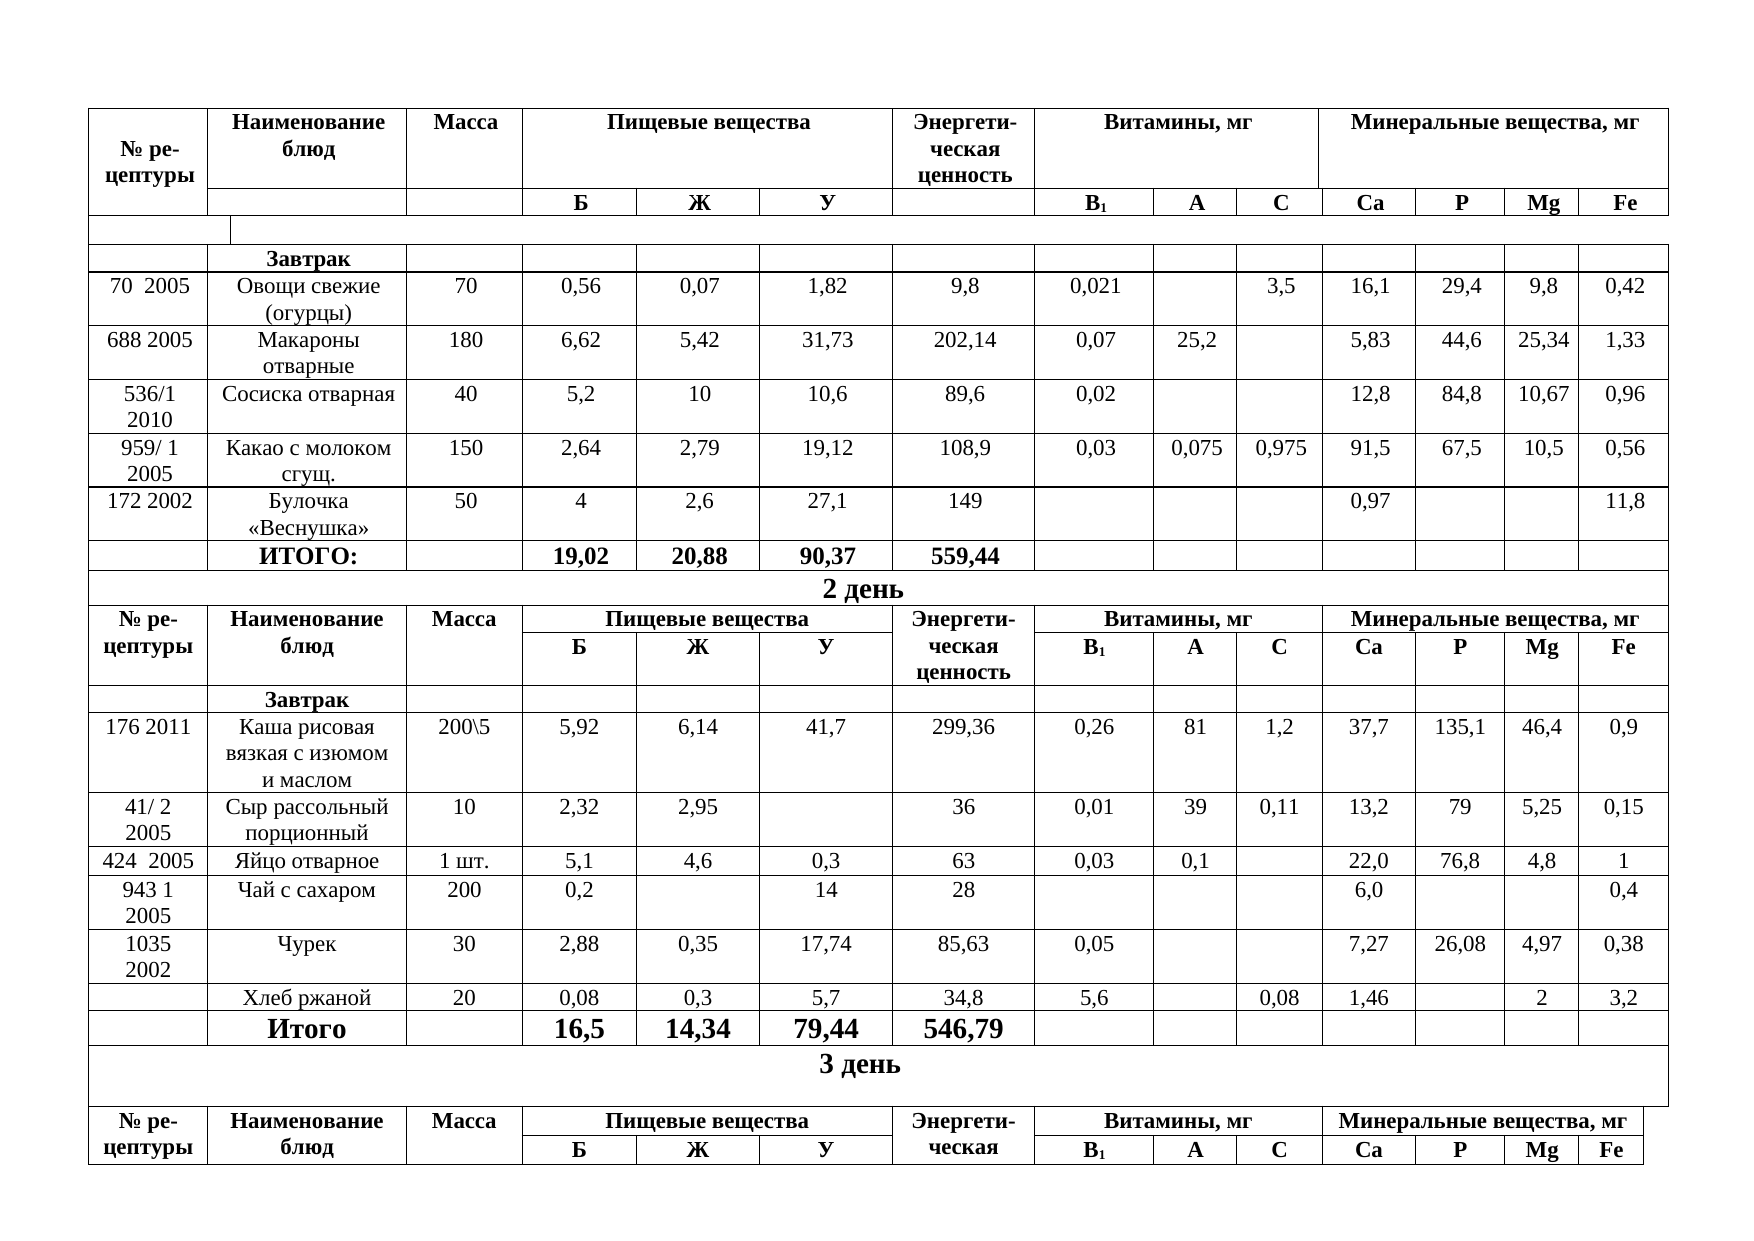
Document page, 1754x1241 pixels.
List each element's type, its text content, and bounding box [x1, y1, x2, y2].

table_header Пищевые вещества [523, 109, 892, 187]
table_cell 25,34 [1505, 326, 1578, 379]
table_cell 135,1 [1416, 713, 1504, 792]
table_cell 0,4 [1579, 876, 1668, 929]
table_cell 0,42 [1579, 273, 1668, 325]
table_cell 5,25 [1505, 793, 1578, 846]
table_cell [760, 686, 892, 712]
table_cell 0,2 [523, 876, 636, 929]
table_cell Завтрак [208, 686, 406, 712]
table_cell [1505, 686, 1578, 712]
table_cell 0,96 [1579, 380, 1668, 433]
table_cell 30 [407, 930, 522, 983]
table_cell 89,6 [893, 380, 1034, 433]
table_cell 76,8 [1416, 847, 1504, 875]
table_cell Витамины, мг [1035, 1107, 1322, 1135]
table_cell 1,46 [1323, 984, 1415, 1010]
table_cell [1323, 686, 1415, 712]
table_cell [1416, 686, 1504, 712]
table_cell 10,5 [1505, 434, 1578, 486]
table_cell Mg [1505, 633, 1578, 684]
table_cell [1035, 686, 1153, 712]
table_cell 9,8 [1505, 273, 1578, 325]
table_cell 0,01 [1035, 793, 1153, 846]
table_cell Fe [1579, 1136, 1643, 1164]
table_cell 1 шт. [407, 847, 522, 875]
table_cell 0,07 [1035, 326, 1153, 379]
table_header Витамины, мг [1035, 109, 1318, 187]
table_cell [1035, 876, 1153, 929]
table_cell 2 день [89, 571, 1668, 604]
table_cell 2,64 [523, 434, 636, 486]
table_cell [89, 686, 207, 712]
table_cell Наименование блюд [208, 606, 406, 684]
table_cell [1154, 984, 1236, 1010]
table_cell 67,5 [1416, 434, 1504, 486]
table_cell С [1237, 633, 1322, 684]
table_cell Ж [637, 189, 759, 215]
table_cell 0,97 [1323, 488, 1415, 540]
table_cell Чурек [208, 930, 406, 983]
table_cell 4,6 [637, 847, 759, 875]
table_cell № ре-цептуры [89, 606, 207, 684]
table_cell [893, 245, 1034, 271]
table_cell 5,2 [523, 380, 636, 433]
table_cell Б [523, 633, 636, 684]
table_cell [1035, 488, 1153, 540]
table_cell 17,74 [760, 930, 892, 983]
table_cell Р [1416, 1136, 1504, 1164]
table_cell [89, 1011, 207, 1045]
table_cell 0,03 [1035, 847, 1153, 875]
table_cell [1505, 1011, 1578, 1045]
table_cell [1154, 380, 1236, 433]
table_cell 25,2 [1154, 326, 1236, 379]
table_cell 10,6 [760, 380, 892, 433]
table_cell [1323, 541, 1415, 570]
table_cell 0,38 [1579, 930, 1668, 983]
table_cell 0,05 [1035, 930, 1153, 983]
table_cell 5,1 [523, 847, 636, 875]
table_cell 20,88 [637, 541, 759, 570]
table_header Наименование блюд [208, 109, 406, 187]
table_cell У [760, 633, 892, 684]
table_cell 16,1 [1323, 273, 1415, 325]
table_cell 5,7 [760, 984, 892, 1010]
table_cell [1237, 847, 1322, 875]
table_cell 14,34 [637, 1011, 759, 1045]
table_cell ИТОГО: [208, 541, 406, 570]
table_cell [523, 686, 636, 712]
table_cell [1579, 541, 1668, 570]
table_cell 39 [1154, 793, 1236, 846]
table_cell 4 [523, 488, 636, 540]
table_cell Mg [1505, 189, 1578, 215]
table_cell [1579, 245, 1668, 271]
table_header Минеральные вещества, мг [1319, 109, 1668, 187]
table_cell Mg [1505, 1136, 1578, 1164]
table_cell 149 [893, 488, 1034, 540]
table_cell 41/ 2 2005 [89, 793, 207, 846]
table_cell [1154, 245, 1236, 271]
table_cell 3 день [89, 1046, 1668, 1106]
table_cell [89, 216, 230, 244]
table_cell [1237, 1011, 1322, 1045]
table_cell Овощи свежие (огурцы) [208, 273, 406, 325]
table_cell [1154, 1011, 1236, 1045]
table_cell [1237, 488, 1322, 540]
table_cell [1237, 380, 1322, 433]
table_cell 200 [407, 876, 522, 929]
table_cell Масса [407, 606, 522, 684]
table_cell [407, 189, 522, 215]
table_cell [1154, 541, 1236, 570]
table_cell 4,8 [1505, 847, 1578, 875]
table_cell Fe [1579, 633, 1668, 684]
table_cell 10,67 [1505, 380, 1578, 433]
table_cell 2,32 [523, 793, 636, 846]
table_cell 0,07 [637, 273, 759, 325]
table_cell 943 1 2005 [89, 876, 207, 929]
table_cell 44,6 [1416, 326, 1504, 379]
table_cell [1154, 686, 1236, 712]
table_cell 6,14 [637, 713, 759, 792]
table_cell 79 [1416, 793, 1504, 846]
table_cell [1035, 245, 1153, 271]
table_cell 150 [407, 434, 522, 486]
table_cell [89, 541, 207, 570]
table_cell 4,97 [1505, 930, 1578, 983]
table_cell Итого [208, 1011, 406, 1045]
table_cell [1237, 326, 1322, 379]
table_cell 12,8 [1323, 380, 1415, 433]
table_cell 7,27 [1323, 930, 1415, 983]
table_cell [208, 189, 406, 215]
table_cell [1237, 541, 1322, 570]
table_cell [637, 876, 759, 929]
table_cell [893, 686, 1034, 712]
table_cell 36 [893, 793, 1034, 846]
table_cell [1416, 488, 1504, 540]
table_cell Булочка «Веснушка» [208, 488, 406, 540]
table_cell Б [523, 189, 636, 215]
table_header Масса [407, 109, 522, 187]
table_cell 0,08 [1237, 984, 1322, 1010]
table_cell [1416, 541, 1504, 570]
table_cell [1579, 1011, 1668, 1045]
table_cell 50 [407, 488, 522, 540]
table_cell Са [1323, 1136, 1415, 1164]
table_cell [1237, 876, 1322, 929]
table_cell [1579, 686, 1668, 712]
table_cell Р [1416, 633, 1504, 684]
table_cell 180 [407, 326, 522, 379]
table_cell 172 2002 [89, 488, 207, 540]
table_header № ре-цептуры [89, 109, 207, 215]
table_cell 27,1 [760, 488, 892, 540]
table_cell 200\5 [407, 713, 522, 792]
table_cell Минеральные вещества, мг [1323, 606, 1668, 632]
table_cell [1237, 686, 1322, 712]
table_cell [637, 245, 759, 271]
table_cell 6,0 [1323, 876, 1415, 929]
table_cell 46,4 [1505, 713, 1578, 792]
table_cell [893, 189, 1034, 215]
table_cell 5,92 [523, 713, 636, 792]
table_cell 70 [407, 273, 522, 325]
table_cell [760, 245, 892, 271]
table_cell [1035, 1011, 1153, 1045]
table_cell [1237, 245, 1322, 271]
table_cell Сыр рассольный порционный [208, 793, 406, 846]
table_cell В1 [1035, 1136, 1153, 1164]
table_cell [1154, 930, 1236, 983]
table_cell 20 [407, 984, 522, 1010]
table_cell 0,075 [1154, 434, 1236, 486]
table_cell Б [523, 1136, 636, 1164]
table_cell [1505, 245, 1578, 271]
table_cell 0,975 [1237, 434, 1322, 486]
table_cell [407, 1011, 522, 1045]
table_cell 26,08 [1416, 930, 1504, 983]
table_cell 176 2011 [89, 713, 207, 792]
table_cell [1416, 984, 1504, 1010]
table_cell Какао с молоком сгущ. [208, 434, 406, 486]
table_cell Макароны отварные [208, 326, 406, 379]
table_cell 29,4 [1416, 273, 1504, 325]
table_cell 1,82 [760, 273, 892, 325]
table_cell 41,7 [760, 713, 892, 792]
table_cell [1154, 876, 1236, 929]
table_cell 19,02 [523, 541, 636, 570]
table_cell 70 2005 [89, 273, 207, 325]
table_cell 0,56 [1579, 434, 1668, 486]
table_cell 2,79 [637, 434, 759, 486]
table_cell 63 [893, 847, 1034, 875]
table_cell 10 [637, 380, 759, 433]
table_cell 688 2005 [89, 326, 207, 379]
table_cell Р [1416, 189, 1504, 215]
table_cell Масса [407, 1107, 522, 1164]
table_cell Энергети-ческая ценность [893, 606, 1034, 684]
table_cell Са [1323, 189, 1415, 215]
table_cell 559,44 [893, 541, 1034, 570]
table_cell 9,8 [893, 273, 1034, 325]
table_cell 5,6 [1035, 984, 1153, 1010]
table_cell [1323, 245, 1415, 271]
table_cell У [760, 189, 892, 215]
table_cell 28 [893, 876, 1034, 929]
table_cell С [1237, 1136, 1322, 1164]
table_cell [1505, 876, 1578, 929]
table_cell 37,7 [1323, 713, 1415, 792]
table_cell 0,26 [1035, 713, 1153, 792]
table_cell [407, 686, 522, 712]
table_cell 2,6 [637, 488, 759, 540]
table_cell 959/ 1 2005 [89, 434, 207, 486]
table_cell 14 [760, 876, 892, 929]
table_cell Хлеб ржаной [208, 984, 406, 1010]
table_cell Fe [1579, 189, 1668, 215]
table_cell 79,44 [760, 1011, 892, 1045]
table_cell 0,1 [1154, 847, 1236, 875]
table_cell Сосиска отварная [208, 380, 406, 433]
table_cell Энергети-ческая ценность [893, 1107, 1034, 1164]
table_cell 2,88 [523, 930, 636, 983]
table_cell 0,03 [1035, 434, 1153, 486]
table_cell 0,3 [760, 847, 892, 875]
table_cell 0,9 [1579, 713, 1668, 792]
table_cell 536/1 2010 [89, 380, 207, 433]
table_header Энергети-ческая ценность [893, 109, 1034, 187]
table_cell 2,95 [637, 793, 759, 846]
table_cell 5,42 [637, 326, 759, 379]
table_cell [1323, 1011, 1415, 1045]
table_cell 202,14 [893, 326, 1034, 379]
table_cell 0,15 [1579, 793, 1668, 846]
table_cell 0,11 [1237, 793, 1322, 846]
table_cell 0,35 [637, 930, 759, 983]
table_cell 1,2 [1237, 713, 1322, 792]
table_cell А [1154, 189, 1236, 215]
table_cell Минеральные вещества, мг [1323, 1107, 1643, 1135]
table_cell 31,73 [760, 326, 892, 379]
table_cell 22,0 [1323, 847, 1415, 875]
table_cell [1416, 245, 1504, 271]
table_cell 10 [407, 793, 522, 846]
table_cell [89, 245, 207, 271]
table_cell Пищевые вещества [523, 606, 892, 632]
table_cell 85,63 [893, 930, 1034, 983]
table_cell 0,08 [523, 984, 636, 1010]
table_cell Са [1323, 633, 1415, 684]
table_cell [1505, 488, 1578, 540]
table_cell [407, 541, 522, 570]
table_cell 3,2 [1579, 984, 1668, 1010]
table_cell Завтрак [208, 245, 406, 271]
table_cell Чай с сахаром [208, 876, 406, 929]
table_cell № ре-цептуры [89, 1107, 207, 1164]
table_cell 11,8 [1579, 488, 1668, 540]
table_cell [1416, 876, 1504, 929]
table_cell [1505, 541, 1578, 570]
table_cell В1 [1035, 189, 1153, 215]
table_cell Пищевые вещества [523, 1107, 892, 1135]
table_cell 546,79 [893, 1011, 1034, 1045]
table_cell 84,8 [1416, 380, 1504, 433]
table_cell А [1154, 633, 1236, 684]
table_cell 0,56 [523, 273, 636, 325]
table_cell 108,9 [893, 434, 1034, 486]
table_cell Яйцо отварное [208, 847, 406, 875]
table_cell 34,8 [893, 984, 1034, 1010]
table_cell 13,2 [1323, 793, 1415, 846]
table_cell 6,62 [523, 326, 636, 379]
table_cell Каша рисовая вязкая с изюмом и маслом [208, 713, 406, 792]
table_cell 0,3 [637, 984, 759, 1010]
table_cell [1035, 541, 1153, 570]
table_cell 0,02 [1035, 380, 1153, 433]
table_cell 19,12 [760, 434, 892, 486]
table_cell [1416, 1011, 1504, 1045]
table_cell 0,021 [1035, 273, 1153, 325]
table_cell 90,37 [760, 541, 892, 570]
table_cell [407, 245, 522, 271]
table_cell Витамины, мг [1035, 606, 1322, 632]
table_cell 424 2005 [89, 847, 207, 875]
table_cell 81 [1154, 713, 1236, 792]
table_cell 2 [1505, 984, 1578, 1010]
table_cell 299,36 [893, 713, 1034, 792]
table_cell 1035 2002 [89, 930, 207, 983]
table_cell 5,83 [1323, 326, 1415, 379]
table_cell С [1237, 189, 1322, 215]
table_cell 3,5 [1237, 273, 1322, 325]
table_cell 1 [1579, 847, 1668, 875]
table_cell [760, 793, 892, 846]
table_cell Наименование блюд [208, 1107, 406, 1164]
table_cell [523, 245, 636, 271]
table_cell 40 [407, 380, 522, 433]
table_cell 16,5 [523, 1011, 636, 1045]
table_cell [1154, 273, 1236, 325]
table_cell [1154, 488, 1236, 540]
table_cell [89, 984, 207, 1010]
table_cell Ж [637, 1136, 759, 1164]
table_cell 91,5 [1323, 434, 1415, 486]
table_cell В1 [1035, 633, 1153, 684]
table_cell [637, 686, 759, 712]
table_cell [1237, 930, 1322, 983]
table_cell У [760, 1136, 892, 1164]
table_cell А [1154, 1136, 1236, 1164]
table_cell 1,33 [1579, 326, 1668, 379]
table_cell Ж [637, 633, 759, 684]
